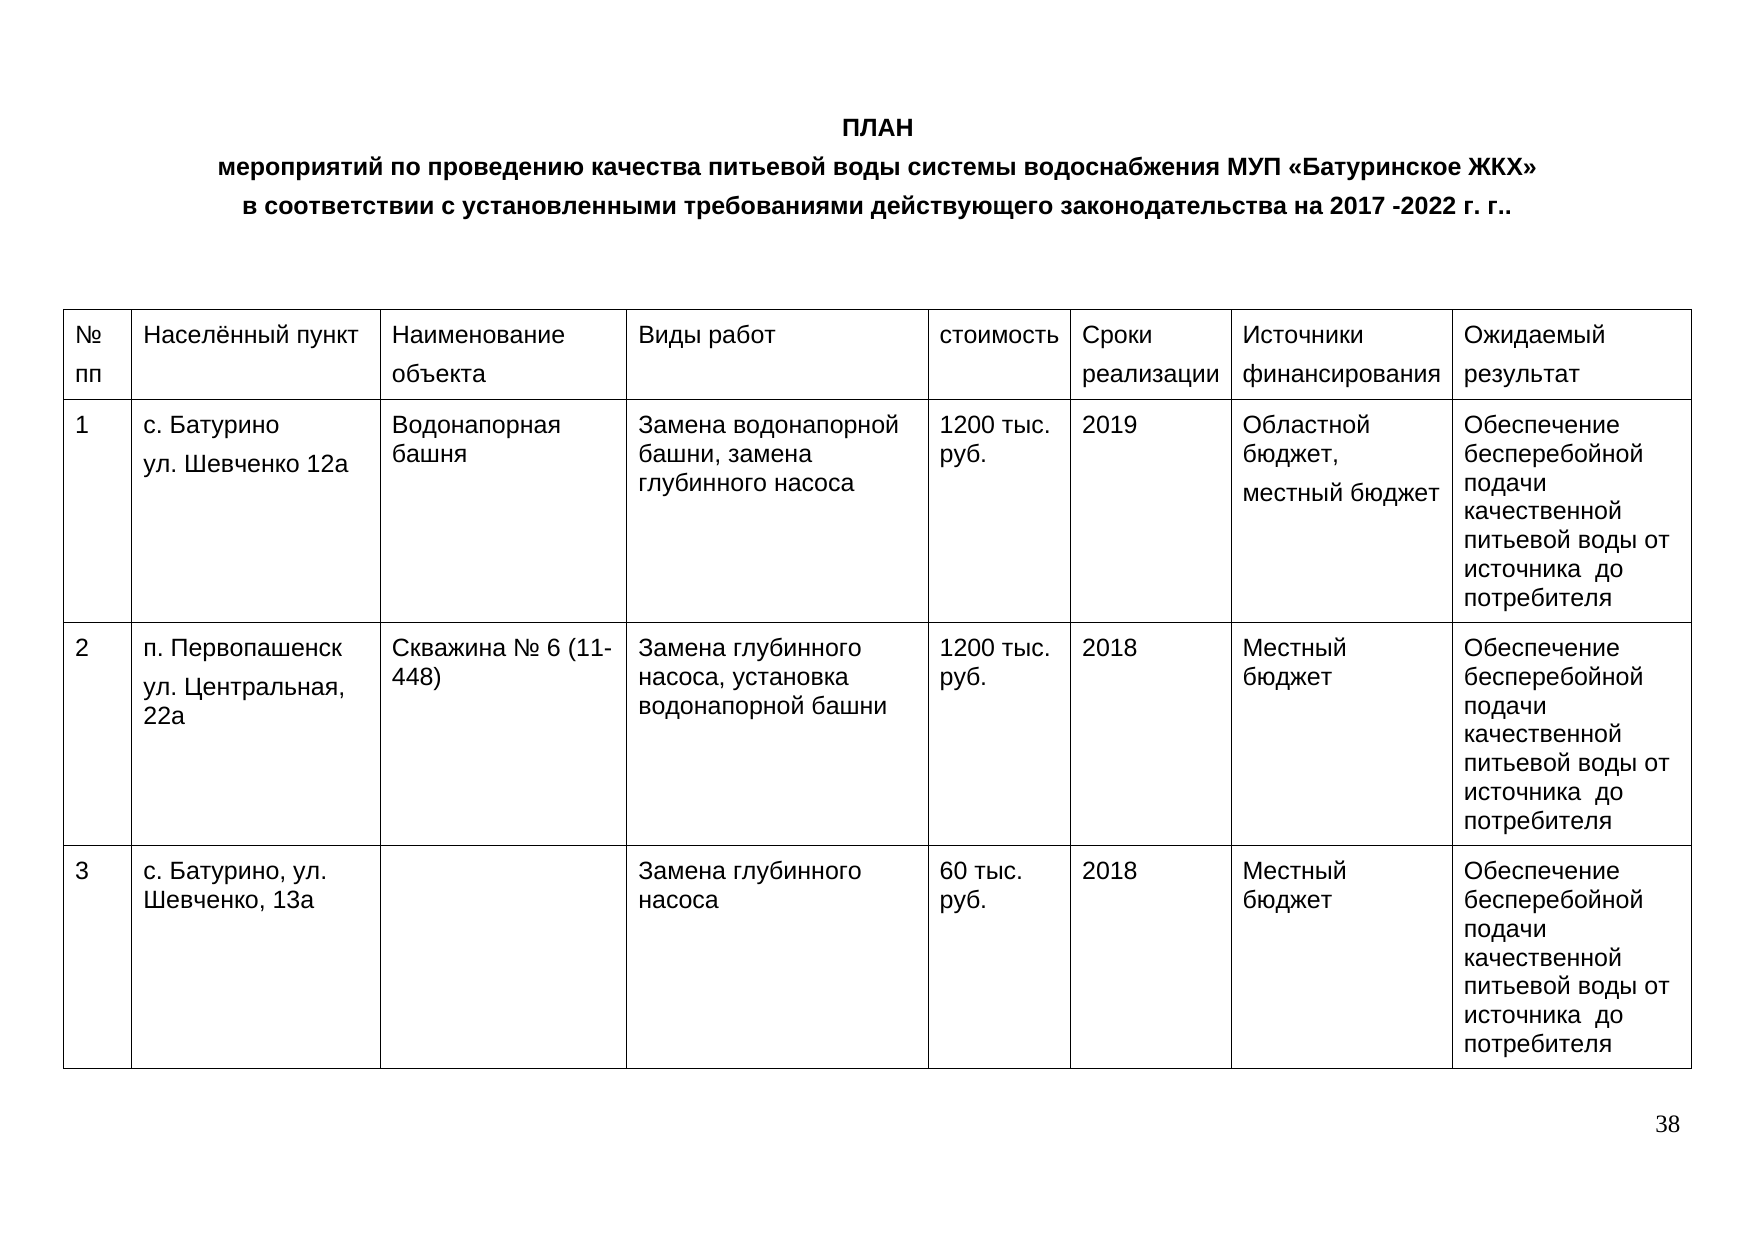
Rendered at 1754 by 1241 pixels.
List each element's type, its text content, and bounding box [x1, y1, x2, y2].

table_cell Скважина № 6 (11-448) [381, 623, 626, 845]
table_header Виды работ [627, 310, 928, 399]
table_cell 1 [64, 400, 131, 622]
table_cell 60 тыс. руб. [929, 846, 1070, 1068]
table_cell 2019 [1071, 400, 1231, 622]
table_cell Местный бюджет [1232, 623, 1452, 845]
table_cell Замена глубинного насоса, установка водонапорной башни [627, 623, 928, 845]
table_header Ожидаемый результат [1453, 310, 1691, 399]
table_cell Обеспечение бесперебойной подачи качественной питьевой воды от источника до потребителя [1453, 400, 1691, 622]
table_cell 2 [64, 623, 131, 845]
table_header Источники финансирования [1232, 310, 1452, 399]
text ПЛАН [75, 113, 1680, 142]
table_cell с. Батурино ул. Шевченко 12а [132, 400, 380, 622]
table_cell Местный бюджет [1232, 846, 1452, 1068]
text в соответствии с установленными требованиями действующего законодательства на 2017 -2022 г. г.. [75, 191, 1680, 220]
table_header Населённый пункт [132, 310, 380, 399]
table_cell 2018 [1071, 623, 1231, 845]
table_cell [381, 846, 626, 1068]
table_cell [1453, 846, 1691, 1068]
table_header Сроки реализации [1071, 310, 1231, 399]
table_cell Замена глубинного насоса [627, 846, 928, 1068]
table_cell Областной бюджет, местный бюджет [1232, 400, 1452, 622]
table_header Наименование объекта [381, 310, 626, 399]
table_cell 1200 тыс. руб. [929, 623, 1070, 845]
table_cell Водонапорная башня [381, 400, 626, 622]
table_header № пп [64, 310, 131, 399]
table_cell 2018 [1071, 846, 1231, 1068]
table_cell с. Батурино, ул. Шевченко, 13а [132, 846, 380, 1068]
table_header стоимость [929, 310, 1070, 399]
table_cell 3 [64, 846, 131, 1068]
text мероприятий по проведению качества питьевой воды системы водоснабжения МУП «Батуринское ЖКХ» [75, 152, 1680, 181]
table_cell Обеспечение бесперебойной подачи качественной питьевой воды от источника до потребителя [1453, 623, 1691, 845]
table_cell п. Первопашенск ул. Центральная, 22а [132, 623, 380, 845]
table_cell 1200 тыс. руб. [929, 400, 1070, 622]
table_cell Замена водонапорной башни, замена глубинного насоса [627, 400, 928, 622]
